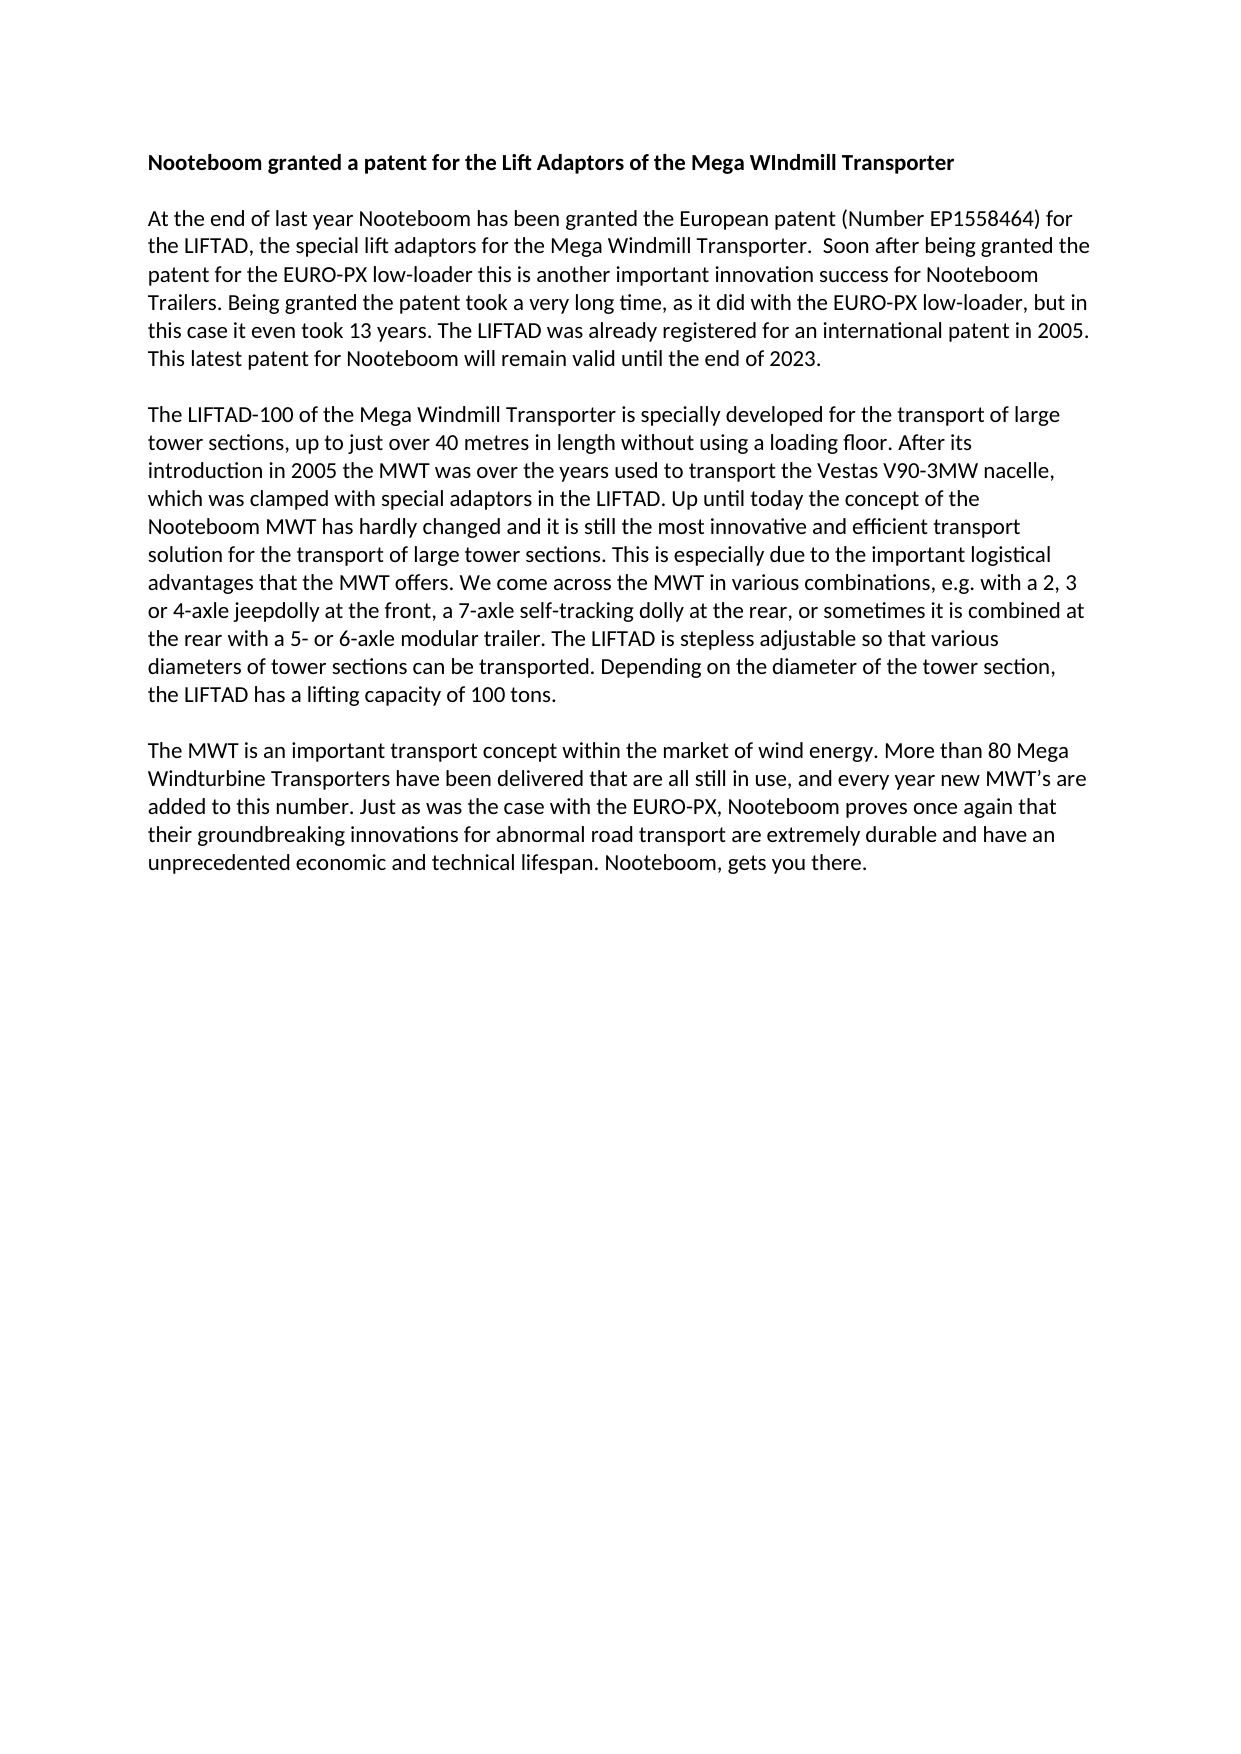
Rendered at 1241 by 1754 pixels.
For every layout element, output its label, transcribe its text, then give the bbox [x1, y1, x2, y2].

text Nooteboom granted a patent for the Lift Adaptors of the Mega WIndmill Transporter [148, 148, 1093, 176]
text The LIFTAD-100 of the Mega Windmill Transporter is specially developed for the transport of large tower sections, up to just over 40 metres in length without using a loading floor. After its introduction in 2005 the MWT was over the years used to transport the Vestas V90-3MW nacelle, which was clamped with special adaptors in the LIFTAD. Up until today the concept of the Nooteboom MWT has hardly changed and it is still the most innovative and efficient transport solution for the transport of large tower sections. This is especially due to the important logistical advantages that the MWT offers. We come across the MWT in various combinations, e.g. with a 2, 3 or 4-axle jeepdolly at the front, a 7-axle self-tracking dolly at the rear, or sometimes it is combined at the rear with a 5- or 6-axle modular trailer. The LIFTAD is stepless adjustable so that various diameters of tower sections can be transported. Depending on the diameter of the tower section, the LIFTAD has a lifting capacity of 100 tons. [148, 400, 1093, 708]
text At the end of last year Nooteboom has been granted the European patent (Number EP1558464) for the LIFTAD, the special lift adaptors for the Mega Windmill Transporter. Soon after being granted the patent for the EURO-PX low-loader this is another important innovation success for Nooteboom Trailers. Being granted the patent took a very long time, as it did with the EURO-PX low-loader, but in this case it even took 13 years. The LIFTAD was already registered for an international patent in 2005. This latest patent for Nooteboom will remain valid until the end of 2023. [148, 204, 1093, 372]
text The MWT is an important transport concept within the market of wind energy. More than 80 Mega Windturbine Transporters have been delivered that are all still in use, and every year new MWT’s are added to this number. Just as was the case with the EURO-PX, Nooteboom proves once again that their groundbreaking innovations for abnormal road transport are extremely durable and have an unprecedented economic and technical lifespan. Nooteboom, gets you there. [148, 736, 1093, 876]
